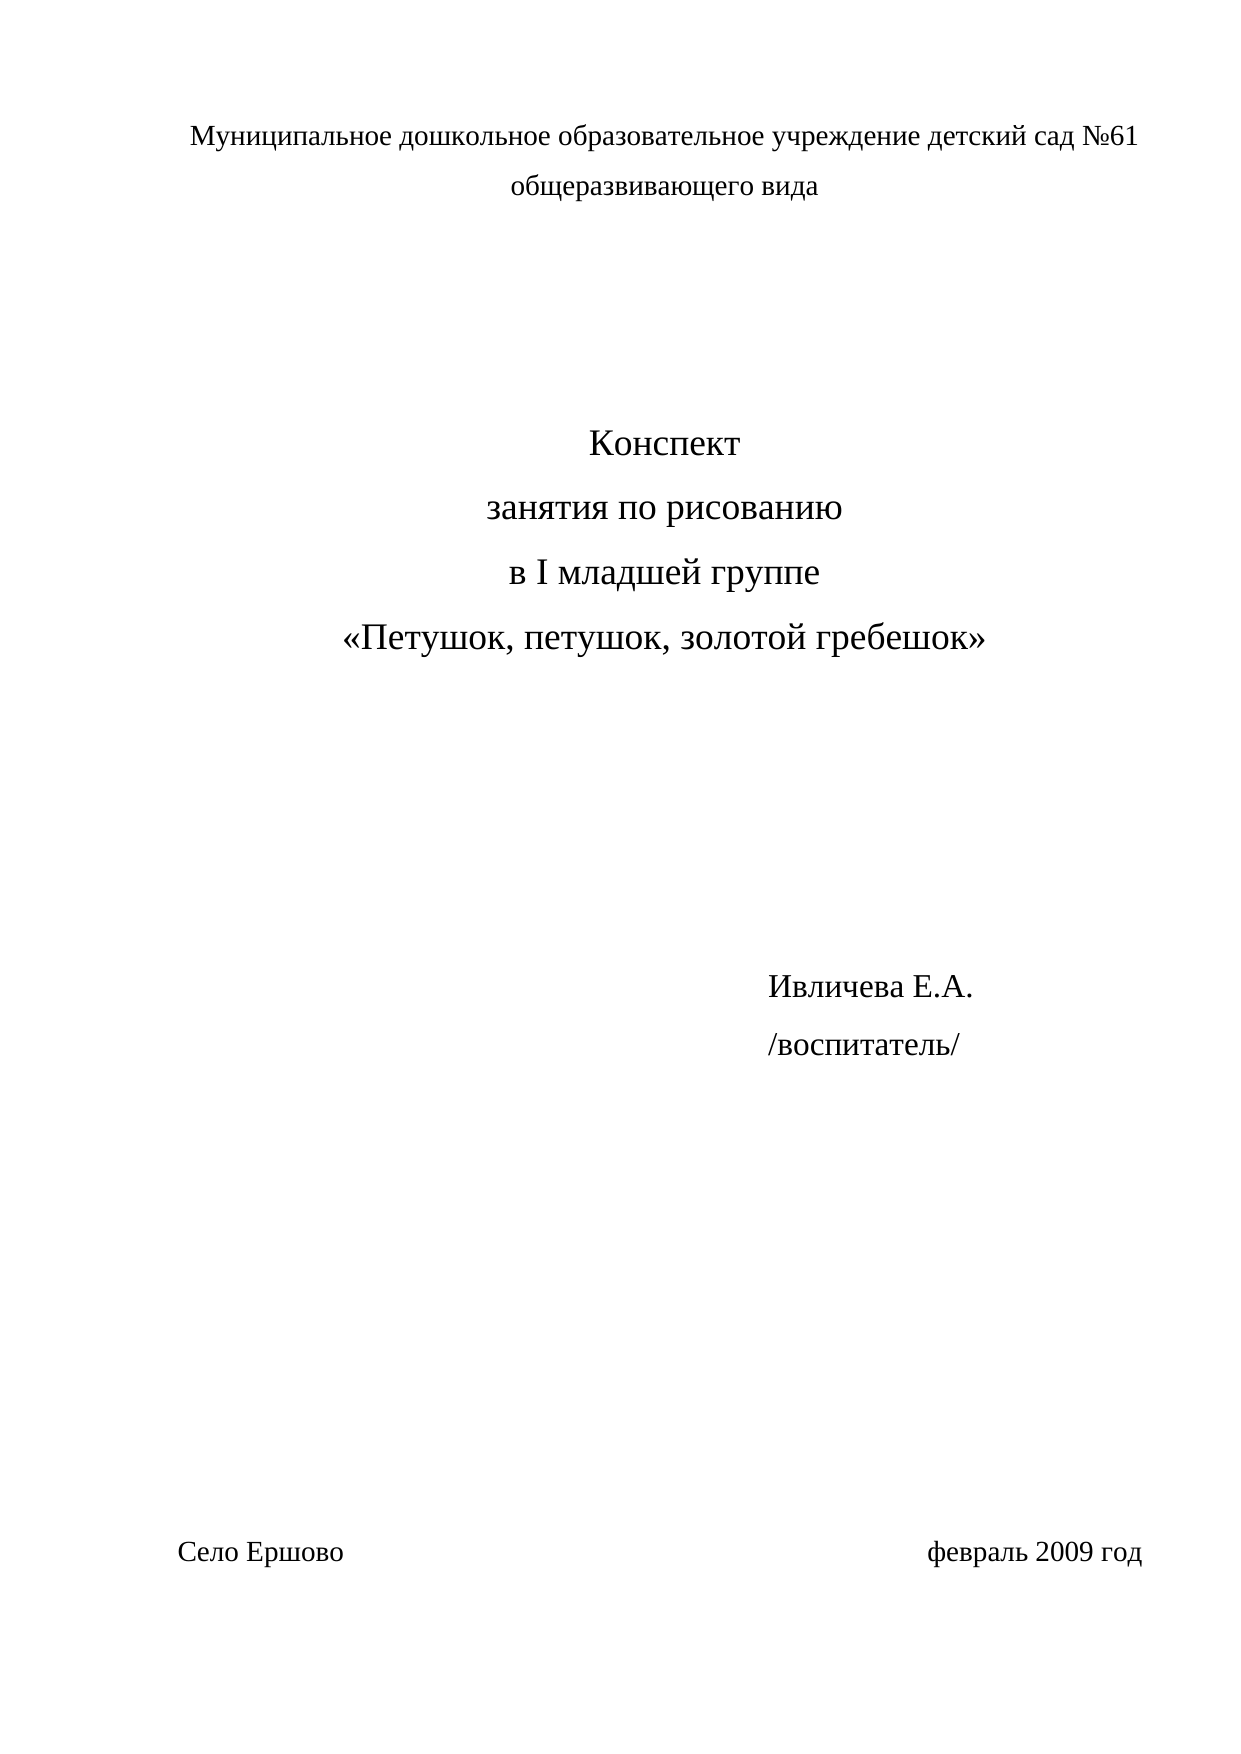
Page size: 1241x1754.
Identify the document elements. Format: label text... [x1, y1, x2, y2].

text Село Ершово февраль 2009 год [177, 1534, 1152, 1568]
text /воспитатель/ [177, 1024, 1152, 1062]
text «Петушок, петушок, золотой гребешок» [177, 614, 1152, 657]
text Муниципальное дошкольное образовательное учреждение детский сад №61 общеразвивающего вида [177, 118, 1152, 202]
text в I младшей группе [177, 549, 1152, 592]
text Конспект [177, 420, 1152, 463]
text занятия по рисованию [177, 485, 1152, 528]
text Ивличева Е.А. [177, 966, 1152, 1004]
